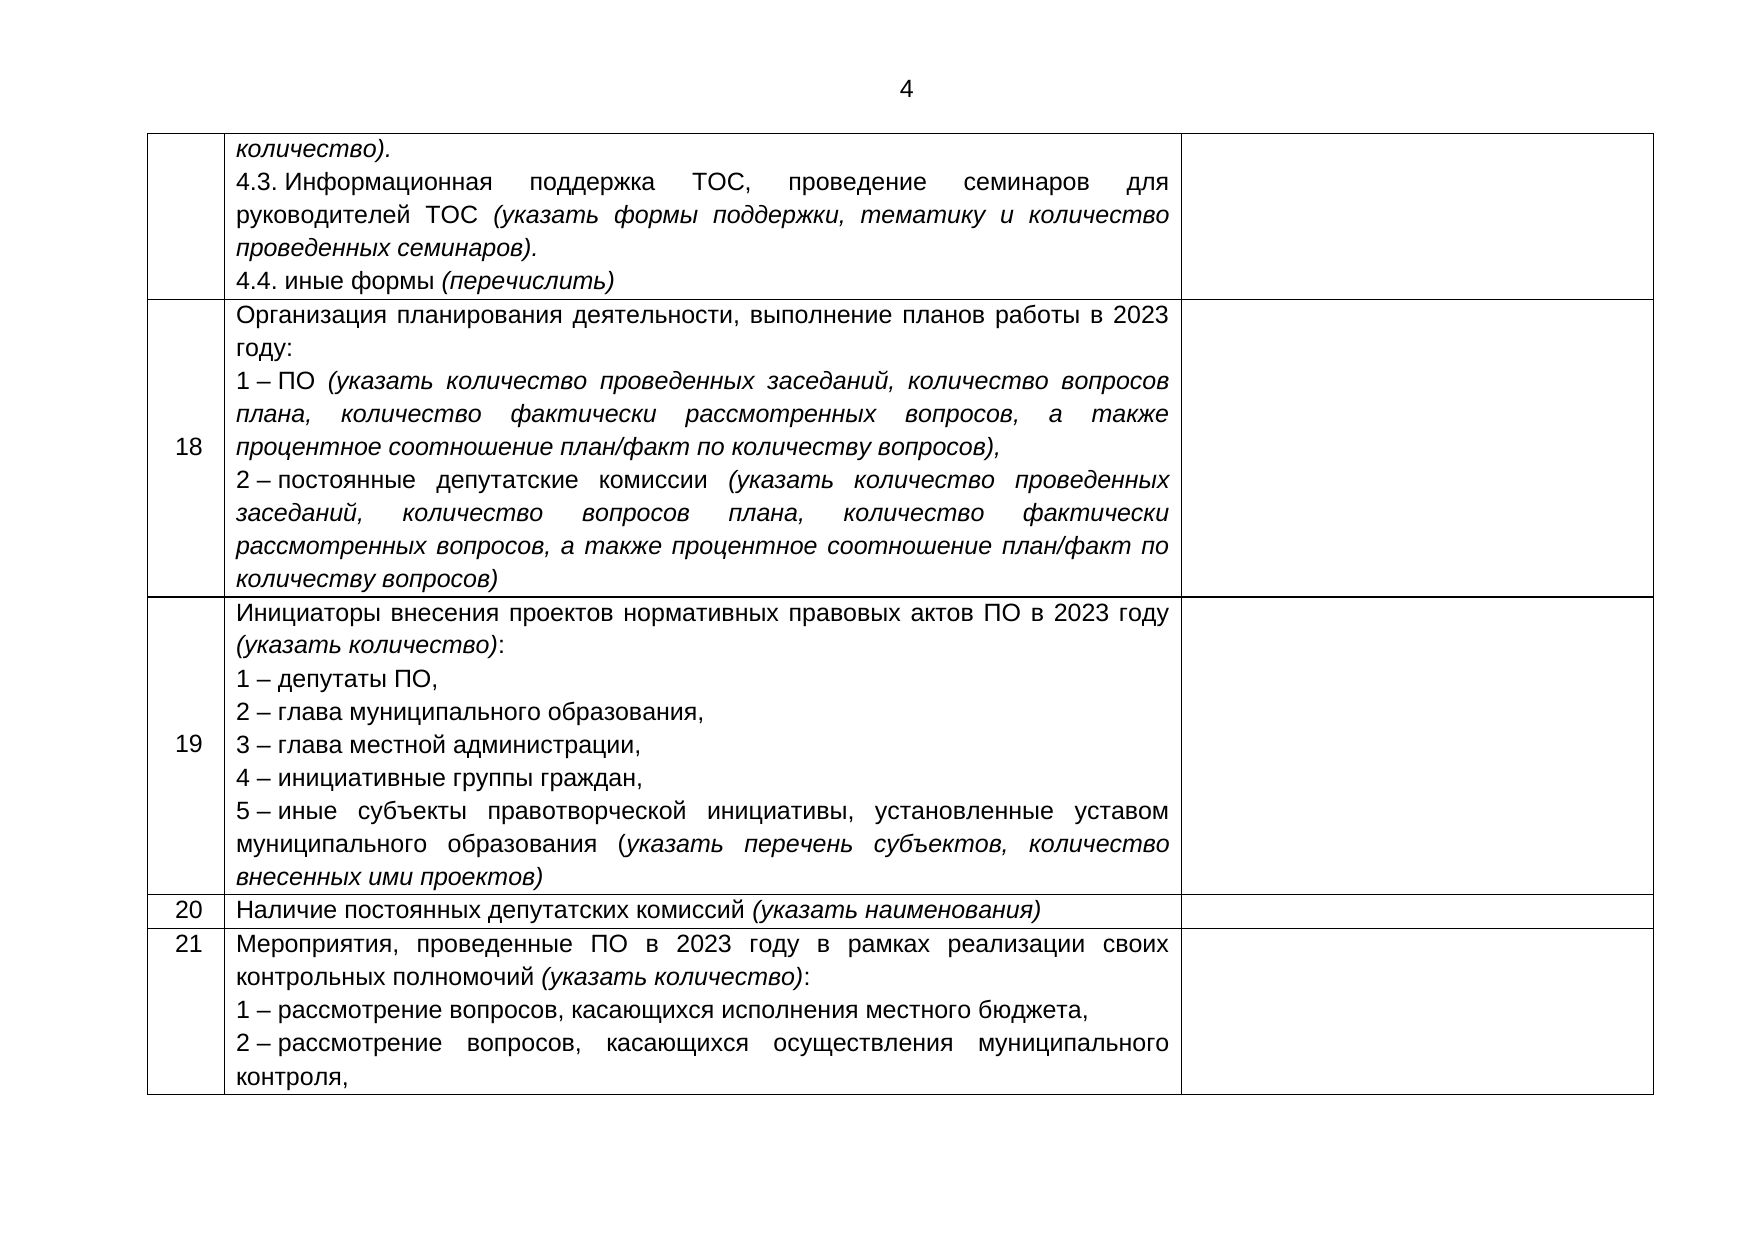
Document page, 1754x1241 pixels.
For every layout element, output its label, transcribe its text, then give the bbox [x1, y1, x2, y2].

table_cell [1182, 929, 1653, 1094]
table_cell [148, 895, 224, 928]
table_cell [225, 929, 1181, 1094]
table_cell [1182, 895, 1653, 928]
table_cell Наличие постоянных депутатских комиссий (указать наименования) [225, 895, 1181, 928]
table_cell [1182, 300, 1653, 596]
table_cell [148, 929, 224, 1094]
table_cell Инициаторы внесения проектов нормативных правовых актов ПО в 2023 году (указать количество): 1 – депутаты ПО, 2 – глава муниципального образования, 3 – глава местной администрации, 4 – инициативные группы граждан, 5 – иные субъекты правотворческой инициативы, установленные уставом муниципального образования (указать перечень субъектов, количество внесенных ими проектов) [225, 598, 1181, 894]
table_cell Организация планирования деятельности, выполнение планов работы в 2023 году: 1 – ПО (указать количество проведенных заседаний, количество вопросов плана, количество фактически рассмотренных вопросов, а также процентное соотношение план/факт по количеству вопросов), 2 – постоянные депутатские комиссии (указать количество проведенных заседаний, количество вопросов плана, количество фактически рассмотренных вопросов, а также процентное соотношение план/факт по количеству вопросов) [225, 300, 1181, 596]
table_cell [148, 598, 224, 894]
table_cell [148, 300, 224, 596]
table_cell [225, 134, 1181, 299]
table_cell [1182, 134, 1653, 299]
table_cell [1182, 598, 1653, 894]
table_cell [148, 134, 224, 299]
